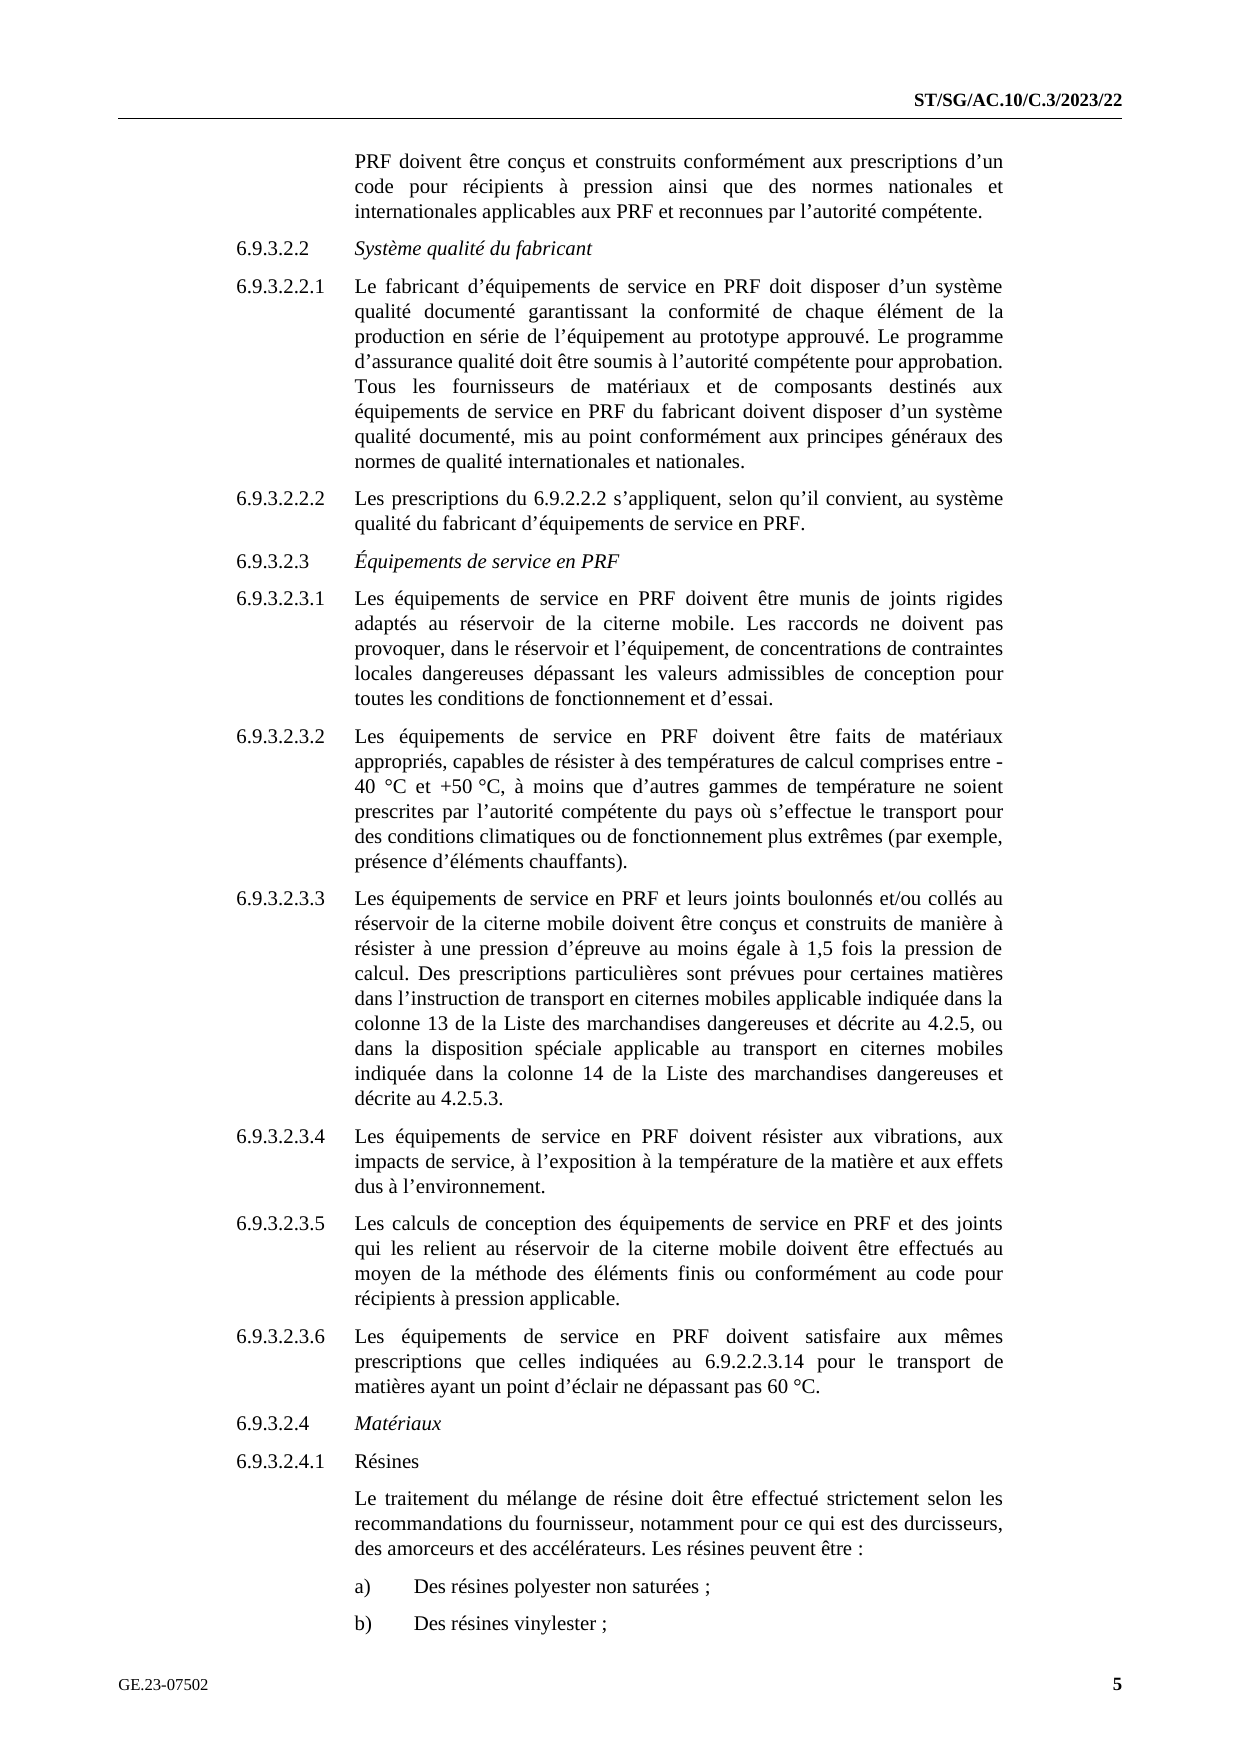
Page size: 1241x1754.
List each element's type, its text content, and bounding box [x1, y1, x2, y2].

text 6.9.3.2.3.5 Les calculs de conception des équipements de service en PRF et des joints qui les relient au réservoir de la citerne mobile doivent être effectués au moyen de la méthode des éléments finis ou conformément au code pour récipients à pression applicable. [236, 1210, 1004, 1310]
text 6.9.3.2.4 Matériaux [236, 1410, 1004, 1435]
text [236, 148, 1004, 223]
text Le traitement du mélange de résine doit être effectué strictement selon les recommandations du fournisseur, notamment pour ce qui est des durcisseurs, des amorceurs et des accélérateurs. Les résines peuvent être : [354, 1485, 1004, 1560]
text 6.9.3.2.3.2 Les équipements de service en PRF doivent être faits de matériaux appropriés, capables de résister à des températures de calcul comprises entre -40 °С et +50 °С, à moins que d’autres gammes de température ne soient prescrites par l’autorité compétente du pays où s’effectue le transport pour des conditions climatiques ou de fonctionnement plus extrêmes (par exemple, présence d’éléments chauffants). [236, 723, 1004, 873]
text 6.9.3.2.3 Équipements de service en PRF [236, 548, 1004, 573]
text a) Des résines polyester non saturées ; [354, 1573, 1004, 1598]
text 6.9.3.2.2.2 Les prescriptions du 6.9.2.2.2 s’appliquent, selon qu’il convient, au système qualité du fabricant d’équipements de service en PRF. [236, 485, 1004, 535]
text 6.9.3.2.3.6 Les équipements de service en PRF doivent satisfaire aux mêmes prescriptions que celles indiquées au 6.9.2.2.3.14 pour le transport de matières ayant un point d’éclair ne dépassant pas 60 °C. [236, 1323, 1004, 1398]
text 6.9.3.2.3.1 Les équipements de service en PRF doivent être munis de joints rigides adaptés au réservoir de la citerne mobile. Les raccords ne doivent pas provoquer, dans le réservoir et l’équipement, de concentrations de contraintes locales dangereuses dépassant les valeurs admissibles de conception pour toutes les conditions de fonctionnement et d’essai. [236, 585, 1004, 710]
text 6.9.3.2.4.1 Résines [236, 1448, 1004, 1473]
text b) Des résines vinylester ; [354, 1610, 1004, 1635]
text 6.9.3.2.2 Système qualité du fabricant [236, 235, 1004, 260]
text 6.9.3.2.3.4 Les équipements de service en PRF doivent résister aux vibrations, aux impacts de service, à l’exposition à la température de la matière et aux effets dus à l’environnement. [236, 1123, 1004, 1198]
text 6.9.3.2.3.3 Les équipements de service en PRF et leurs joints boulonnés et/ou collés au réservoir de la citerne mobile doivent être conçus et construits de manière à résister à une pression d’épreuve au moins égale à 1,5 fois la pression de calcul. Des prescriptions particulières sont prévues pour certaines matières dans l’instruction de transport en citernes mobiles applicable indiquée dans la colonne 13 de la Liste des marchandises dangereuses et décrite au 4.2.5, ou dans la disposition spéciale applicable au transport en citernes mobiles indiquée dans la colonne 14 de la Liste des marchandises dangereuses et décrite au 4.2.5.3. [236, 885, 1004, 1110]
text 6.9.3.2.2.1 Le fabricant d’équipements de service en PRF doit disposer d’un système qualité documenté garantissant la conformité de chaque élément de la production en série de l’équipement au prototype approuvé. Le programme d’assurance qualité doit être soumis à l’autorité compétente pour approbation. Tous les fournisseurs de matériaux et de composants destinés aux équipements de service en PRF du fabricant doivent disposer d’un système qualité documenté, mis au point conformément aux principes généraux des normes de qualité internationales et nationales. [236, 273, 1004, 473]
